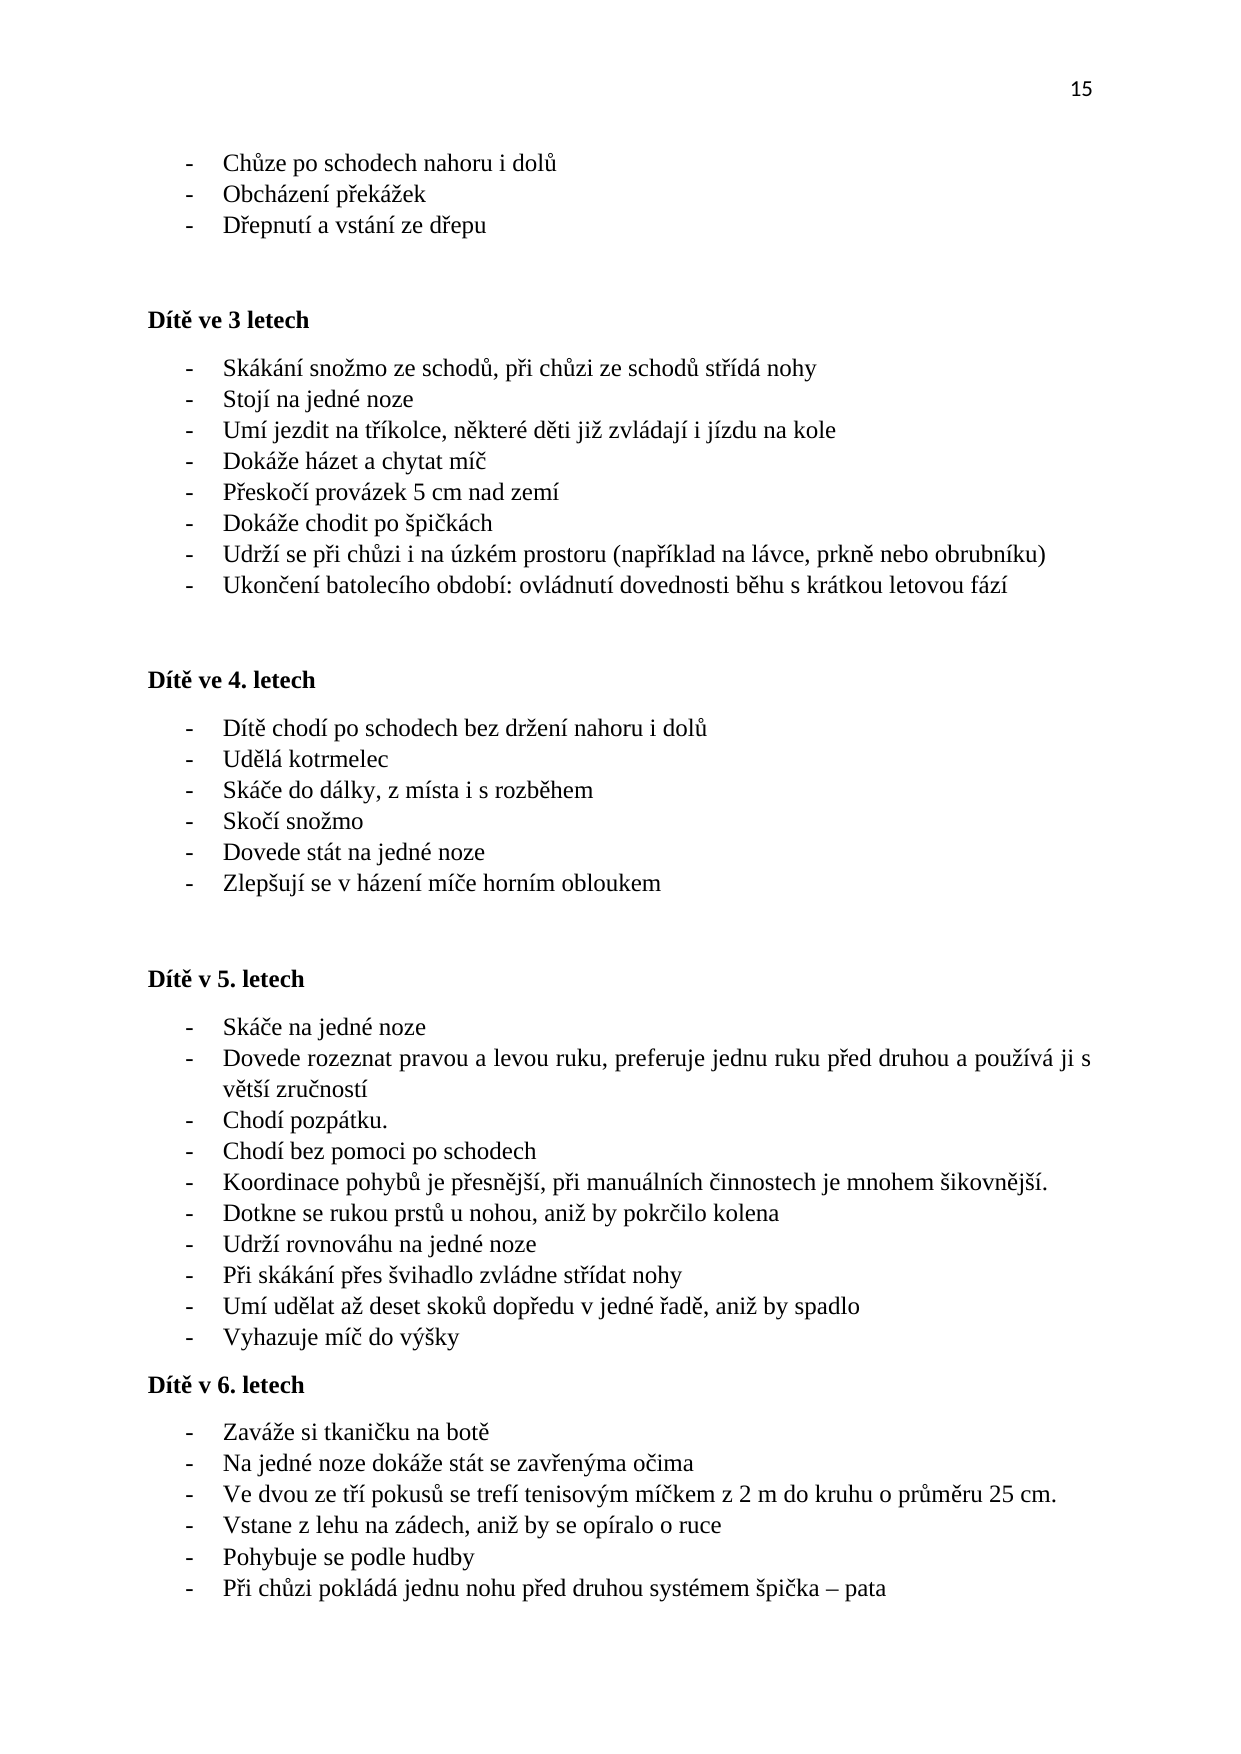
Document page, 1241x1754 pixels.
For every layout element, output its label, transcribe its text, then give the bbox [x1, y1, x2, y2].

list Na jedné noze dokáže stát se zavřenýma očima [185, 1448, 1093, 1477]
text Dítě ve 3 letech [148, 305, 1093, 334]
list Zlepšují se v házení míče horním obloukem [185, 868, 1093, 897]
list Skáče na jedné noze [185, 1012, 1093, 1040]
list Skáče do dálky, z místa i s rozběhem [185, 775, 1093, 804]
list Koordinace pohybů je přesnější, při manuálních činnostech je mnohem šikovnější. [185, 1167, 1093, 1196]
list Pohybuje se podle hudby [185, 1542, 1093, 1570]
list Dokáže chodit po špičkách [185, 508, 1093, 537]
list Chůze po schodech nahoru i dolů [185, 148, 1093, 176]
list Skočí snožmo [185, 806, 1093, 835]
list Chodí pozpátku. [185, 1105, 1093, 1133]
list Dovede rozeznat pravou a levou ruku, preferuje jednu ruku před druhou a používá ji s větší zručností [185, 1043, 1093, 1102]
list Umí udělat až deset skoků dopředu v jedné řadě, aniž by spadlo [185, 1291, 1093, 1320]
list Stojí na jedné noze [185, 384, 1093, 413]
list Skákání snožmo ze schodů, při chůzi ze schodů střídá nohy [185, 353, 1093, 382]
list Ve dvou ze tří pokusů se trefí tenisovým míčkem z 2 m do kruhu o průměru 25 cm. [185, 1479, 1093, 1508]
text Dítě ve 4. letech [148, 666, 1093, 694]
list Chodí bez pomoci po schodech [185, 1136, 1093, 1164]
list Dítě chodí po schodech bez držení nahoru i dolů [185, 713, 1093, 742]
list Umí jezdit na tříkolce, některé děti již zvládají i jízdu na kole [185, 415, 1093, 444]
list Vyhazuje míč do výšky [185, 1322, 1093, 1351]
list Dřepnutí a vstání ze dřepu [185, 210, 1093, 238]
list Vstane z lehu na zádech, aniž by se opíralo o ruce [185, 1511, 1093, 1539]
list Udělá kotrmelec [185, 744, 1093, 773]
list Při skákání přes švihadlo zvládne střídat nohy [185, 1260, 1093, 1289]
text Dítě v 5. letech [148, 964, 1093, 993]
list Dotkne se rukou prstů u nohou, aniž by pokrčilo kolena [185, 1198, 1093, 1227]
list Obcházení překážek [185, 179, 1093, 207]
list Dovede stát na jedné noze [185, 837, 1093, 866]
list Při chůzi pokládá jednu nohu před druhou systémem špička – pata [185, 1573, 1093, 1601]
list Dokáže házet a chytat míč [185, 446, 1093, 475]
list Přeskočí provázek 5 cm nad zemí [185, 477, 1093, 506]
list Ukončení batolecího období: ovládnutí dovednosti běhu s krátkou letovou fází [185, 570, 1093, 599]
list Udrží rovnováhu na jedné noze [185, 1229, 1093, 1258]
list Zaváže si tkaničku na botě [185, 1417, 1093, 1446]
list Udrží se při chůzi i na úzkém prostoru (například na lávce, prkně nebo obrubníku) [185, 539, 1093, 568]
text Dítě v 6. letech [148, 1370, 1093, 1398]
